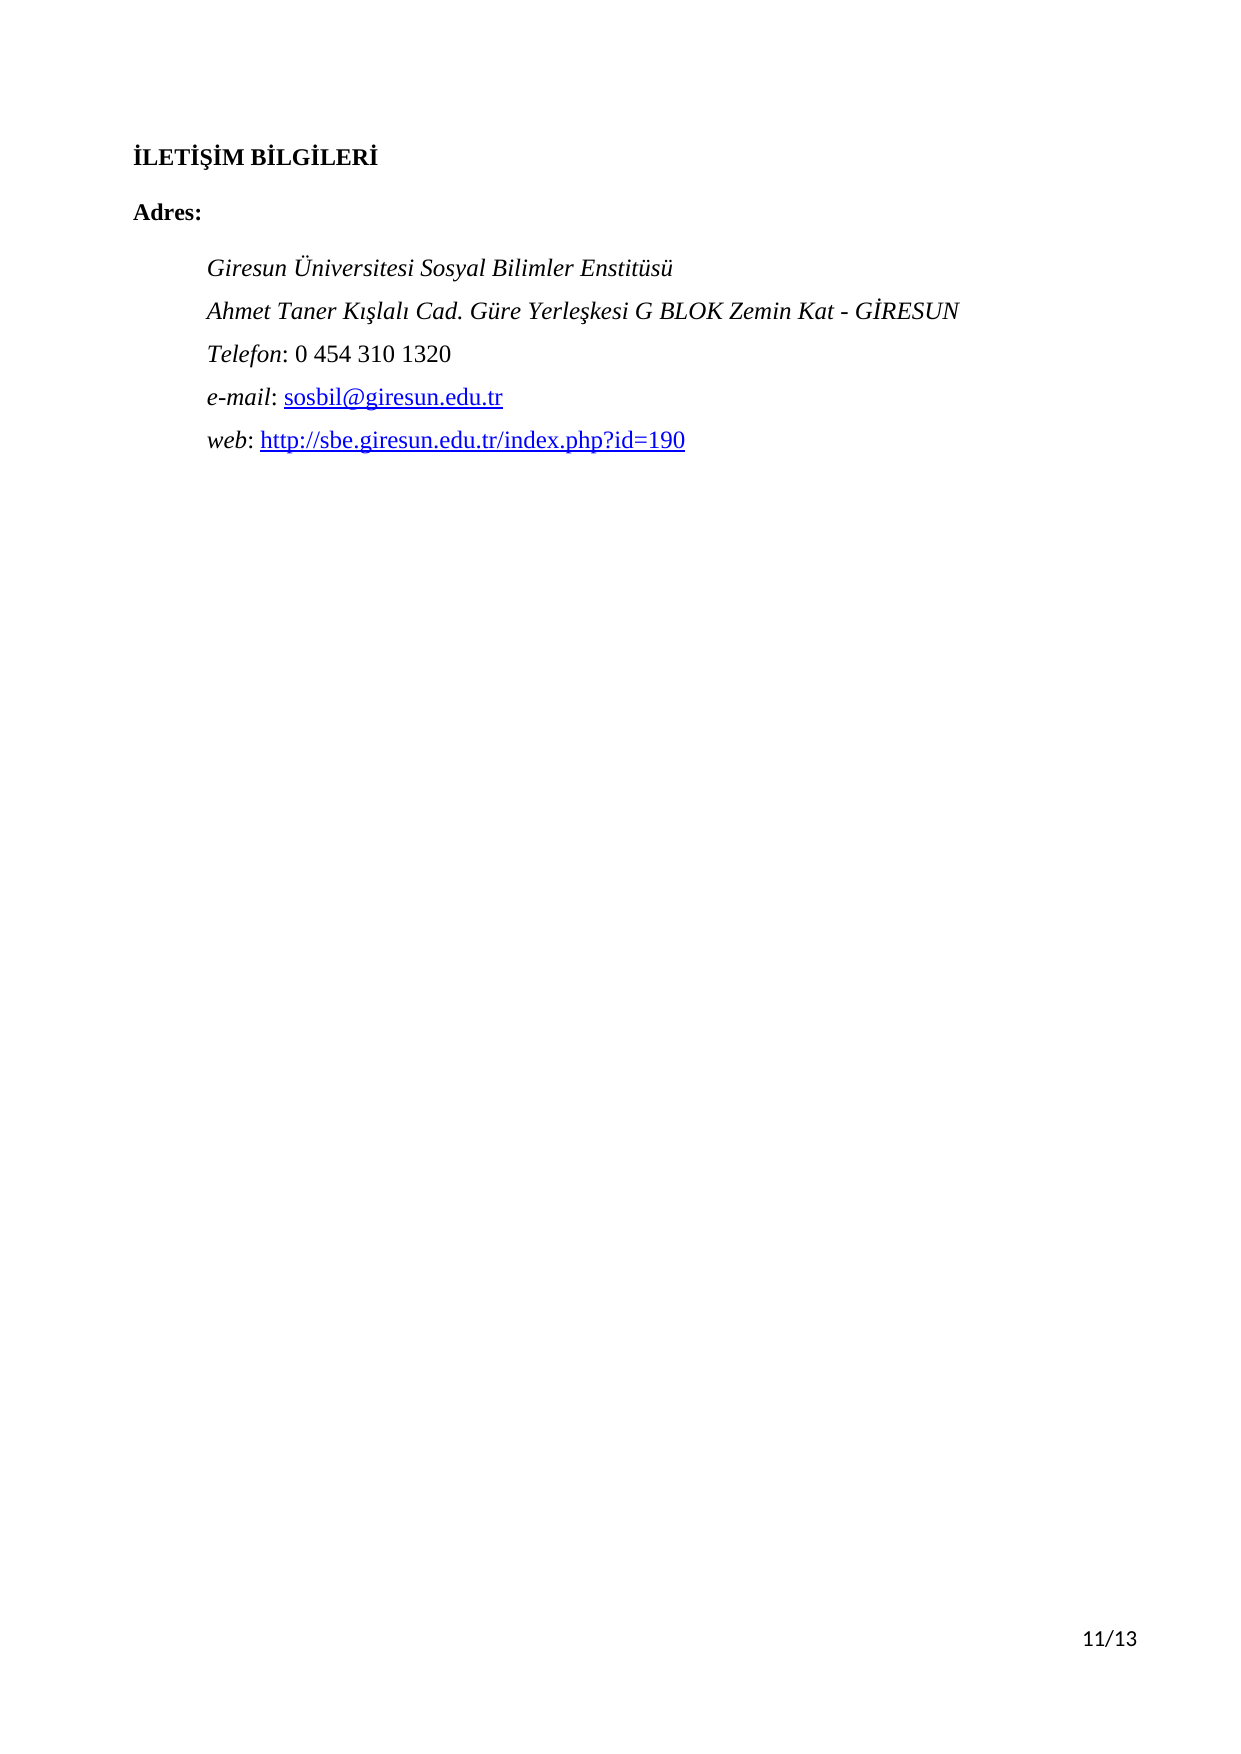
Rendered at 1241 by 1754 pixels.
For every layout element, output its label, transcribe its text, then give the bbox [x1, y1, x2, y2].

text e-mail: sosbil@giresun.edu.tr [207, 382, 1137, 411]
text Giresun Üniversitesi Sosyal Bilimler Enstitüsü [207, 253, 1137, 282]
text Telefon: 0 454 310 1320 [207, 339, 1137, 368]
text İLETİŞİM BİLGİLERİ [133, 142, 1137, 170]
text web: http://sbe.giresun.edu.tr/index.php?id=190 [207, 425, 1137, 454]
text Ahmet Taner Kışlalı Cad. Güre Yerleşkesi G BLOK Zemin Kat - GİRESUN [207, 296, 1137, 325]
text Adres: [133, 198, 1137, 225]
